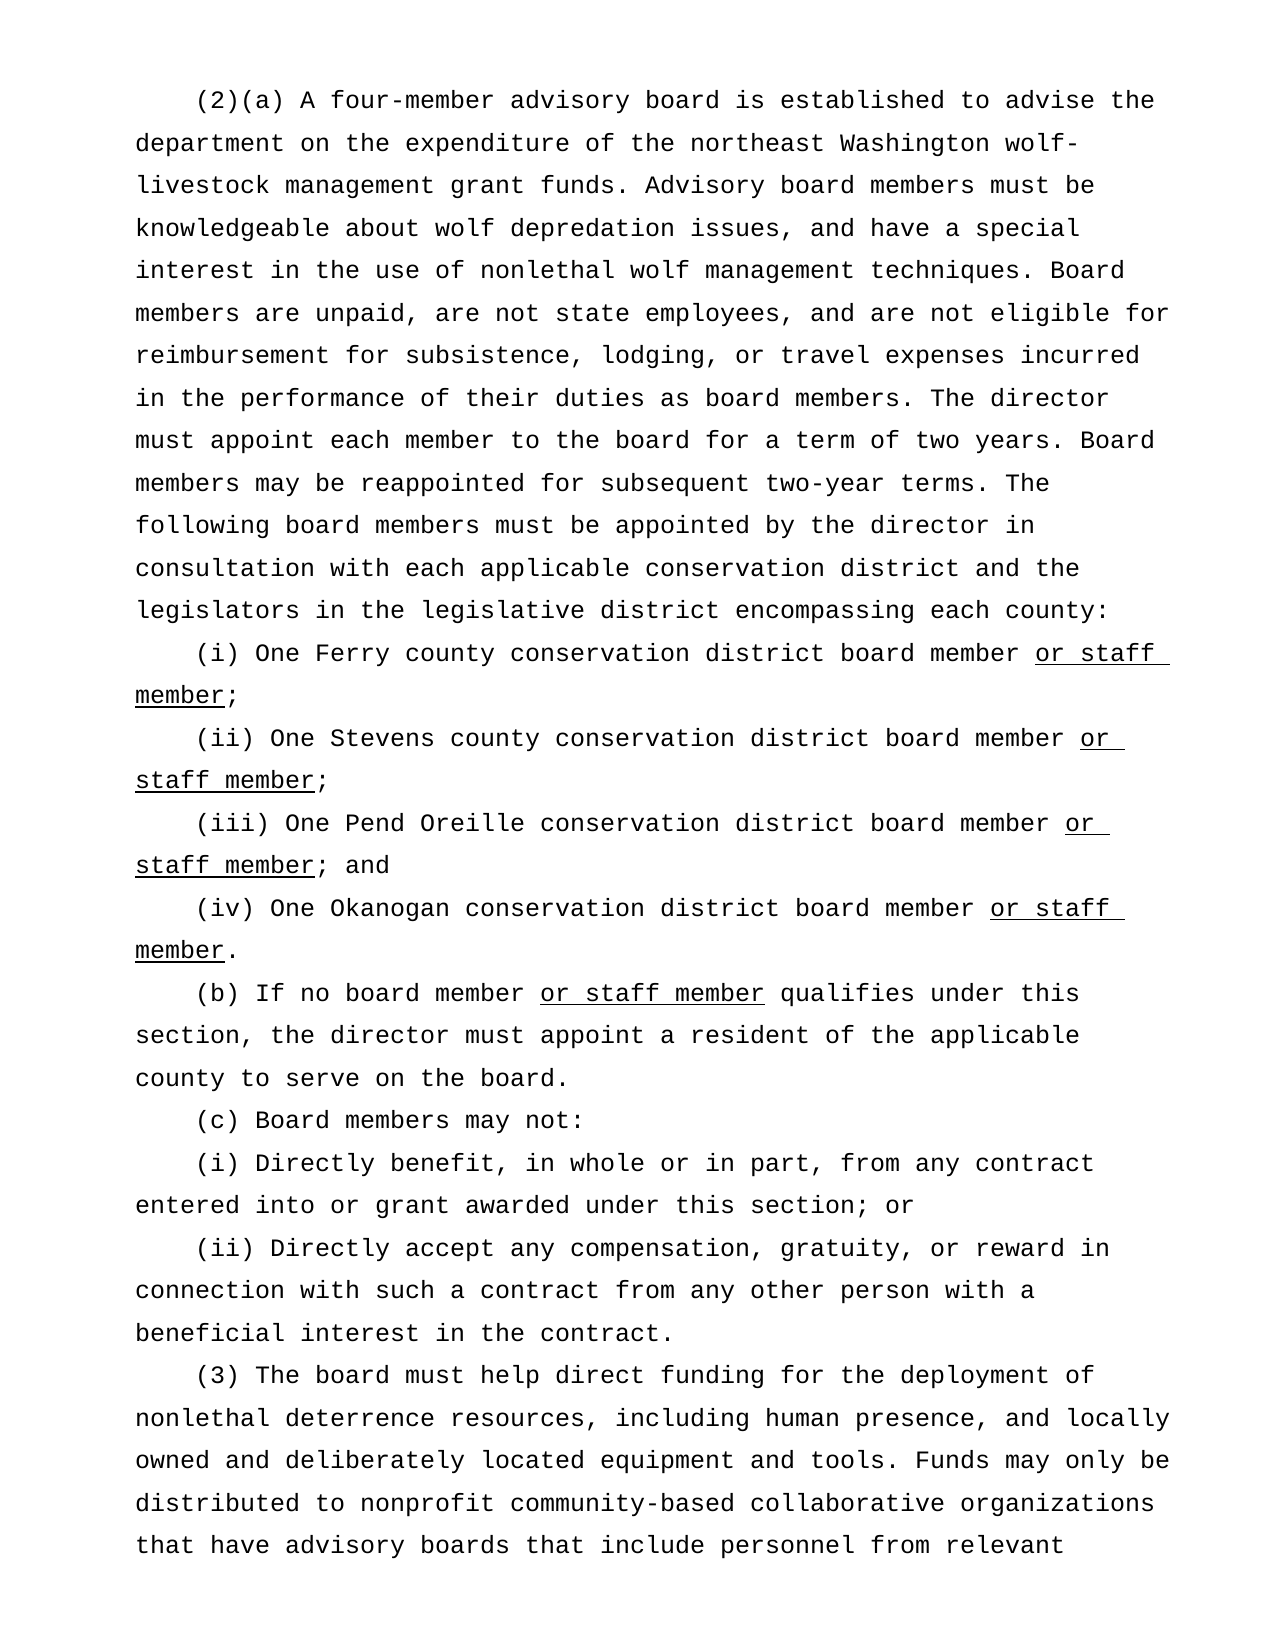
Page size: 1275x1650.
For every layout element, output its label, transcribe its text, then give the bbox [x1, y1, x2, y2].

text (iii) One Pend Oreille conservation district board member or staff member; and [135, 797, 1170, 882]
text (b) If no board member or staff member qualifies under this section, the director must appoint a resident of the applicable county to serve on the board. [135, 967, 1170, 1095]
text (ii) One Stevens county conservation district board member or staff member; [135, 712, 1170, 797]
text (2)(a) A four-member advisory board is established to advise the department on the expenditure of the northeast Washington wolf-livestock management grant funds. Advisory board members must be knowledgeable about wolf depredation issues, and have a special interest in the use of nonlethal wolf management techniques. Board members are unpaid, are not state employees, and are not eligible for reimbursement for subsistence, lodging, or travel expenses incurred in the performance of their duties as board members. The director must appoint each member to the board for a term of two years. Board members may be reappointed for subsequent two-year terms. The following board members must be appointed by the director in consultation with each applicable conservation district and the legislators in the legislative district encompassing each county: [135, 75, 1170, 627]
text (i) Directly benefit, in whole or in part, from any contract entered into or grant awarded under this section; or [135, 1137, 1170, 1222]
text (i) One Ferry county conservation district board member or staff member; [135, 627, 1170, 712]
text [135, 1350, 1170, 1562]
text (c) Board members may not: [135, 1095, 1170, 1137]
text (ii) Directly accept any compensation, gratuity, or reward in connection with such a contract from any other person with a beneficial interest in the contract. [135, 1222, 1170, 1350]
text (iv) One Okanogan conservation district board member or staff member. [135, 882, 1170, 967]
